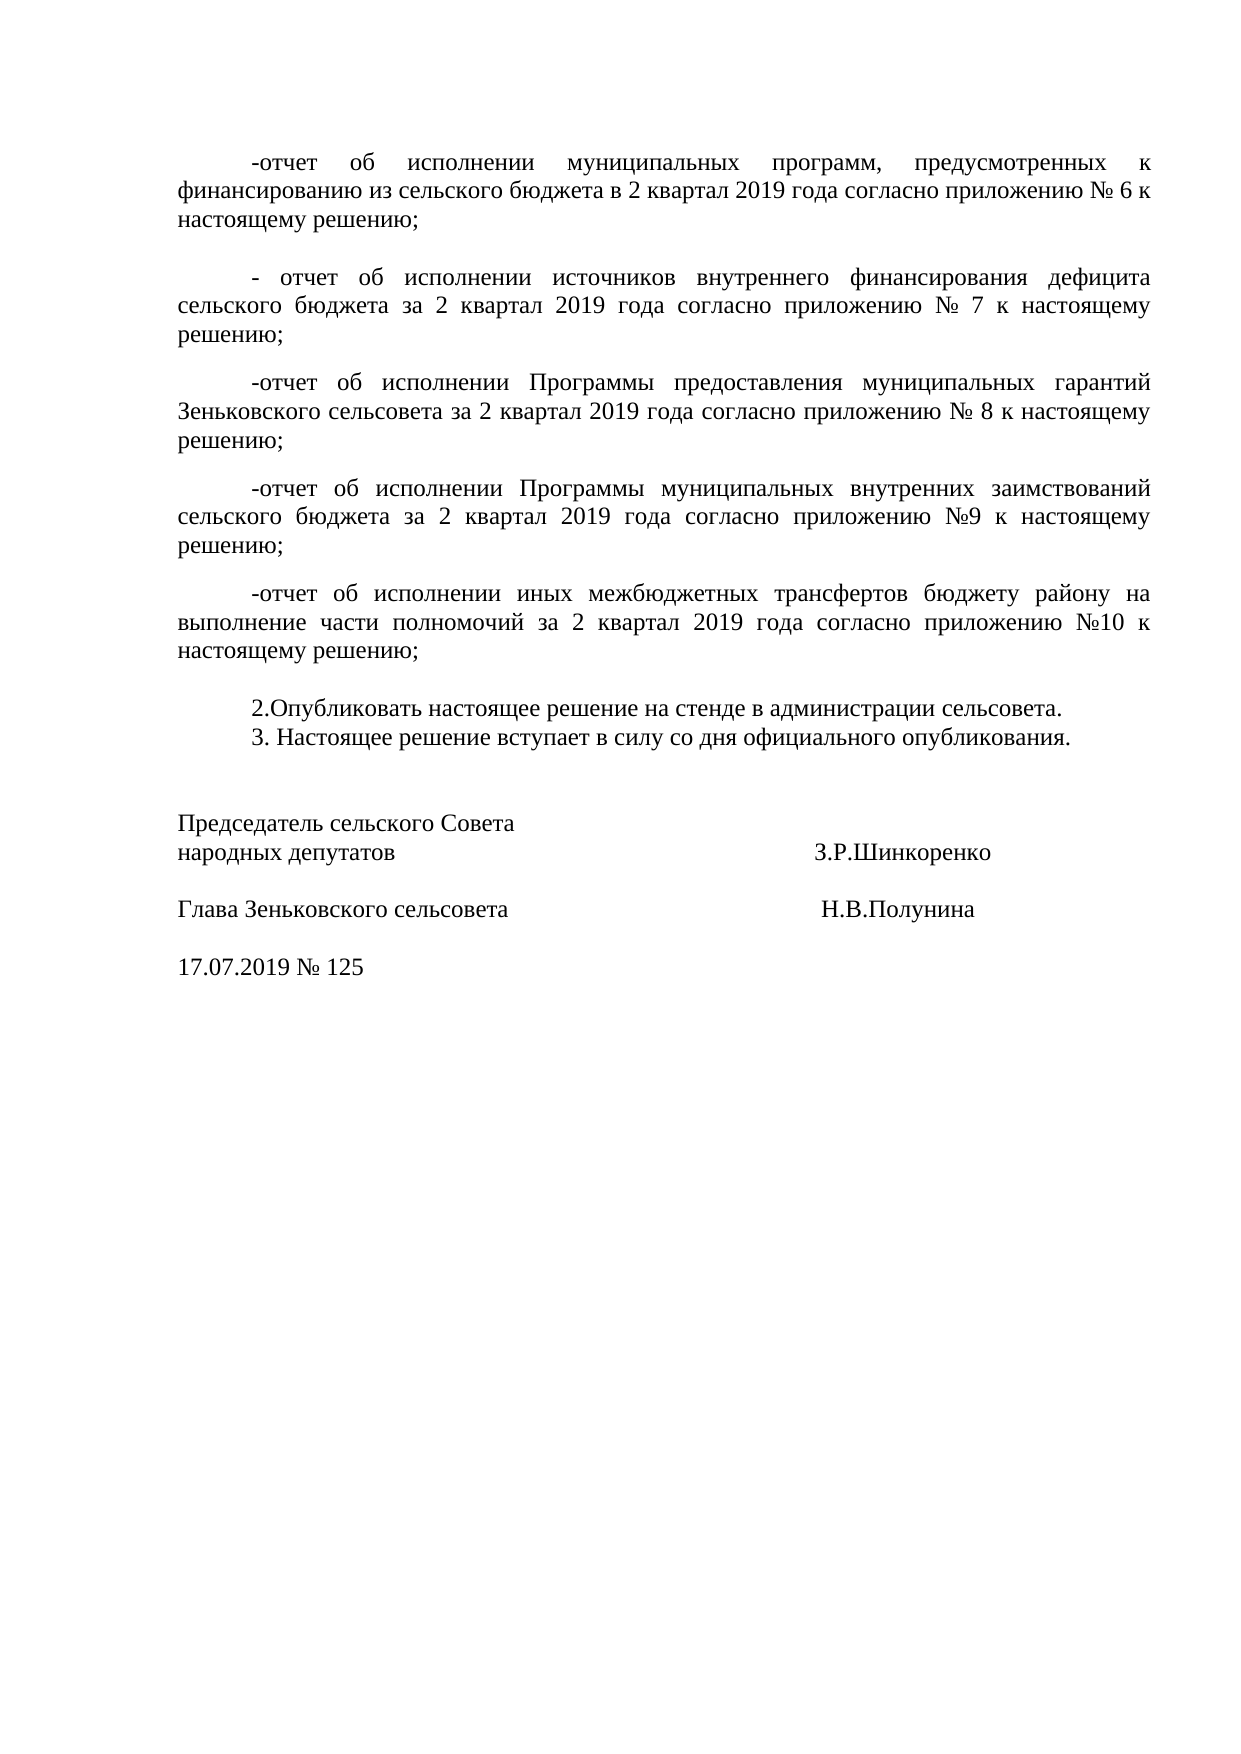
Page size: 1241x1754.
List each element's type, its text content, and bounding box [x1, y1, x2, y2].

text -отчет об исполнении Программы муниципальных внутренних заимствований сельского бюджета за 2 квартал 2019 года согласно приложению №9 к настоящему решению; [177, 473, 1152, 559]
text народных депутатов З.Р.Шинкоренко [177, 837, 1152, 866]
text -отчет об исполнении Программы предоставления муниципальных гарантий Зеньковского сельсовета за 2 квартал 2019 года согласно приложению № 8 к настоящему решению; [177, 367, 1152, 453]
text - отчет об исполнении источников внутреннего финансирования дефицита сельского бюджета за 2 квартал 2019 года согласно приложению № 7 к настоящему решению; [177, 262, 1152, 348]
text 2.Опубликовать настоящее решение на стенде в администрации сельсовета. [177, 693, 1152, 722]
text 3. Настоящее решение вступает в силу со дня официального опубликования. [177, 722, 1152, 751]
text Глава Зеньковского сельсовета Н.В.Полунина [177, 894, 1152, 923]
text 17.07.2019 № 125 [177, 952, 1152, 981]
text Председатель сельского Совета [177, 808, 1152, 837]
text -отчет об исполнении иных межбюджетных трансфертов бюджету району на выполнение части полномочий за 2 квартал 2019 года согласно приложению №10 к настоящему решению; [177, 578, 1152, 664]
text -отчет об исполнении муниципальных программ, предусмотренных к финансированию из сельского бюджета в 2 квартал 2019 года согласно приложению № 6 к настоящему решению; [177, 147, 1152, 233]
